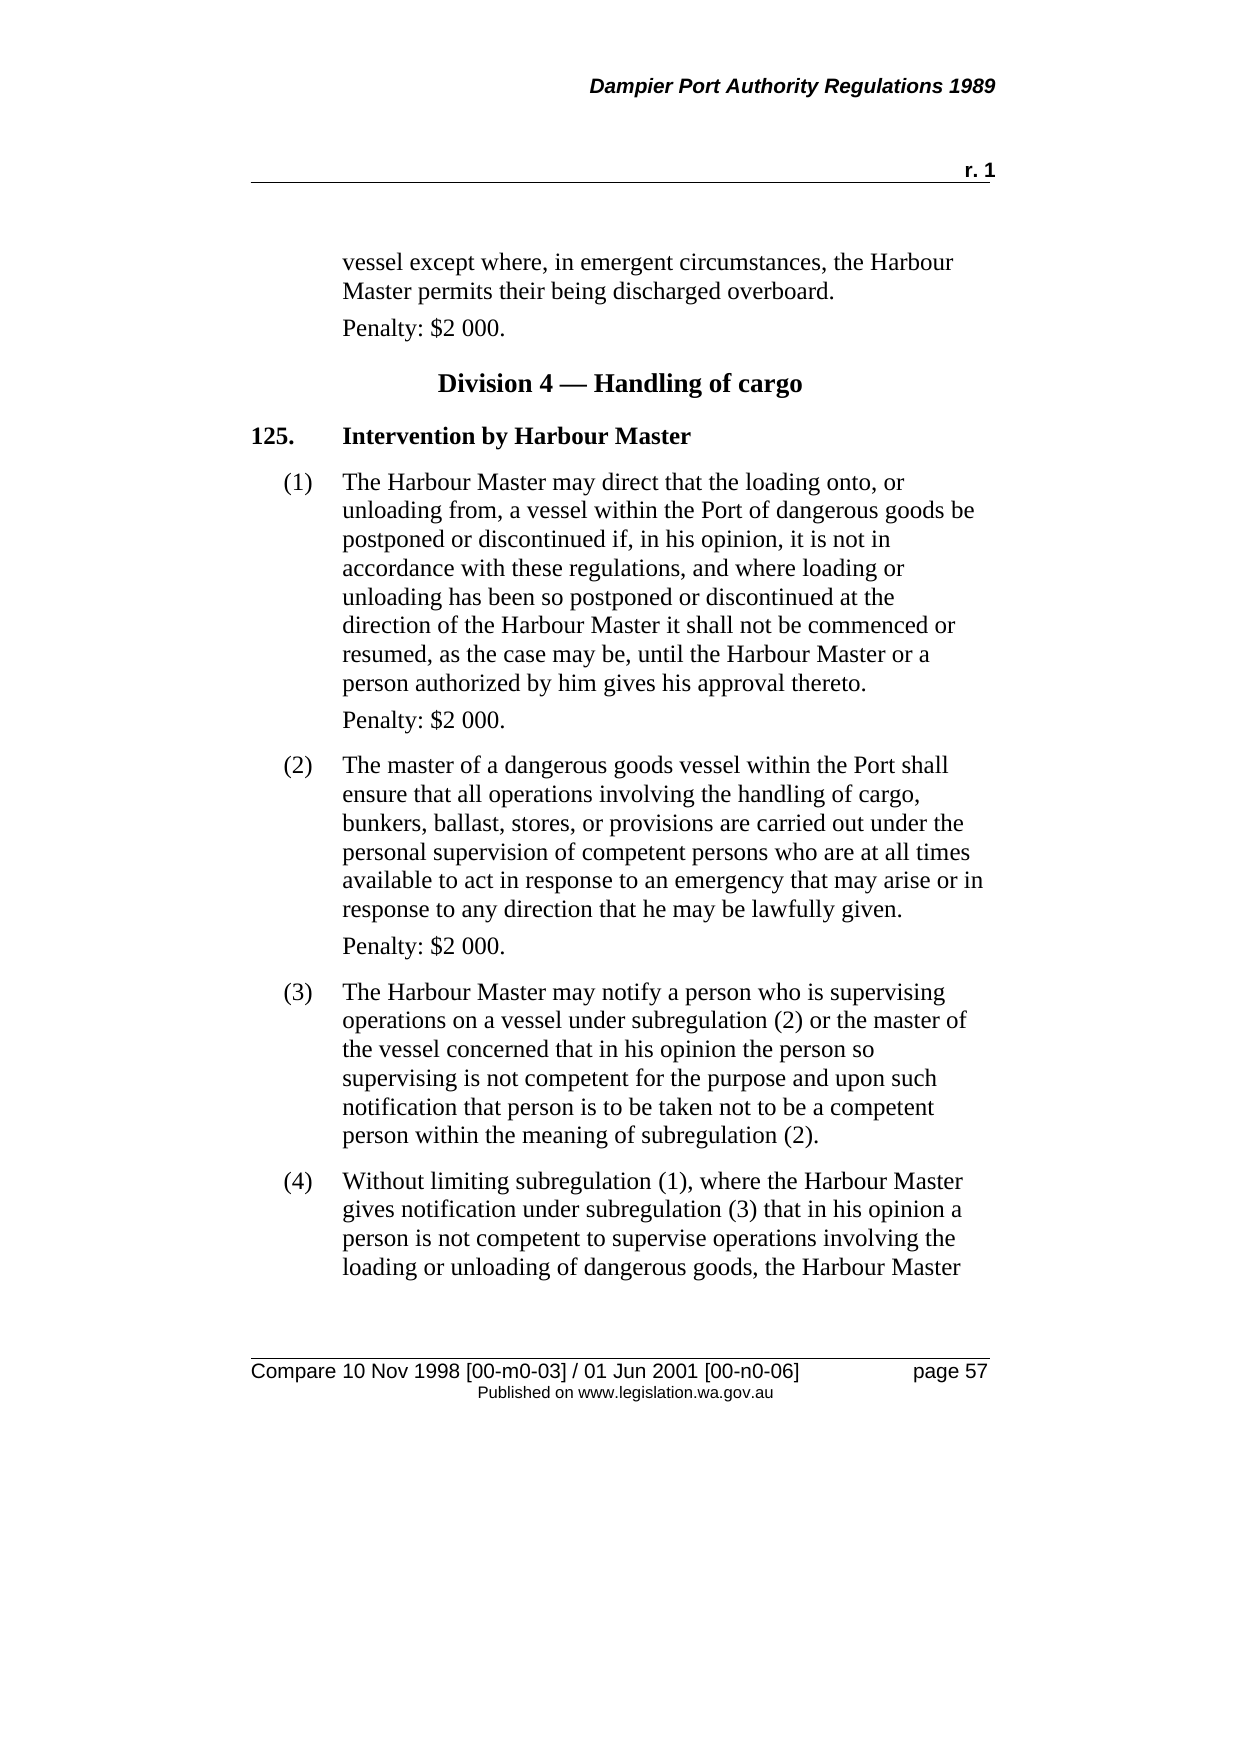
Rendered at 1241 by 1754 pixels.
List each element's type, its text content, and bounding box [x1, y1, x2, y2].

text Penalty: $2 000. [251, 313, 990, 342]
subtitle Division 4 — Handling of cargo [251, 367, 990, 398]
text (1) The Harbour Master may direct that the loading onto, or unloading from, a vessel within the Port of dangerous goods be postponed or discontinued if, in his opinion, it is not in accordance with these regulations, and where loading or unloading has been so postponed or discontinued at the direction of the Harbour Master it shall not be commenced or resumed, as the case may be, until the Harbour Master or a person authorized by him gives his approval thereto. [251, 467, 990, 697]
text Penalty: $2 000. [251, 931, 990, 960]
subtitle 125. Intervention by Harbour Master [251, 421, 990, 450]
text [251, 247, 990, 305]
text (2) The master of a dangerous goods vessel within the Port shall ensure that all operations involving the handling of cargo, bunkers, ballast, stores, or provisions are carried out under the personal supervision of competent persons who are at all times available to act in response to an emergency that may arise or in response to any direction that he may be lawfully given. [251, 750, 990, 923]
text (3) The Harbour Master may notify a person who is supervising operations on a vessel under subregulation (2) or the master of the vessel concerned that in his opinion the person so supervising is not competent for the purpose and upon such notification that person is to be taken not to be a competent person within the meaning of subregulation (2). [251, 977, 990, 1149]
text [251, 1166, 990, 1281]
text Penalty: $2 000. [251, 705, 990, 734]
